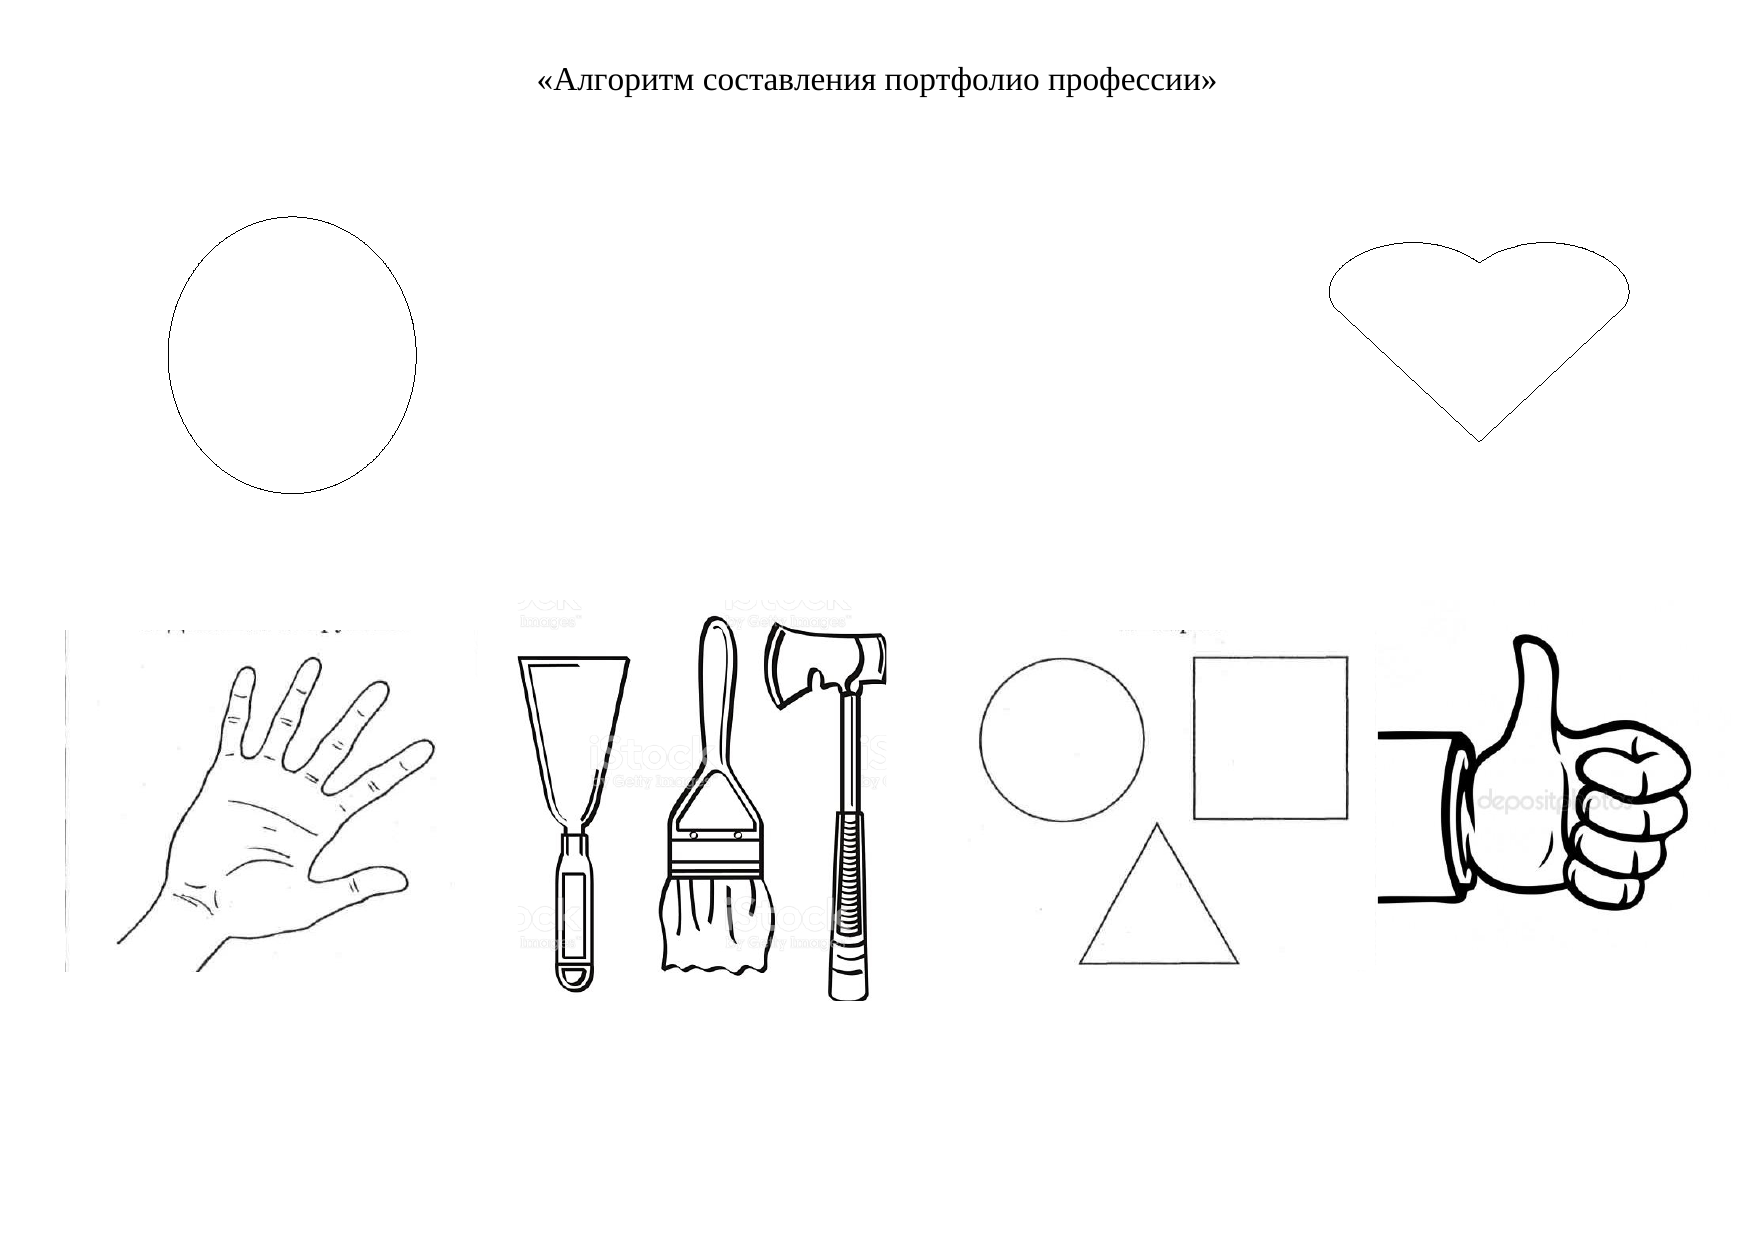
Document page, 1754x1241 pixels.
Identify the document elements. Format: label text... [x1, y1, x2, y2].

picture [967, 600, 1731, 975]
text «Алгоритм составления портфолио профессии» [118, 59, 1636, 97]
picture [65, 630, 479, 975]
